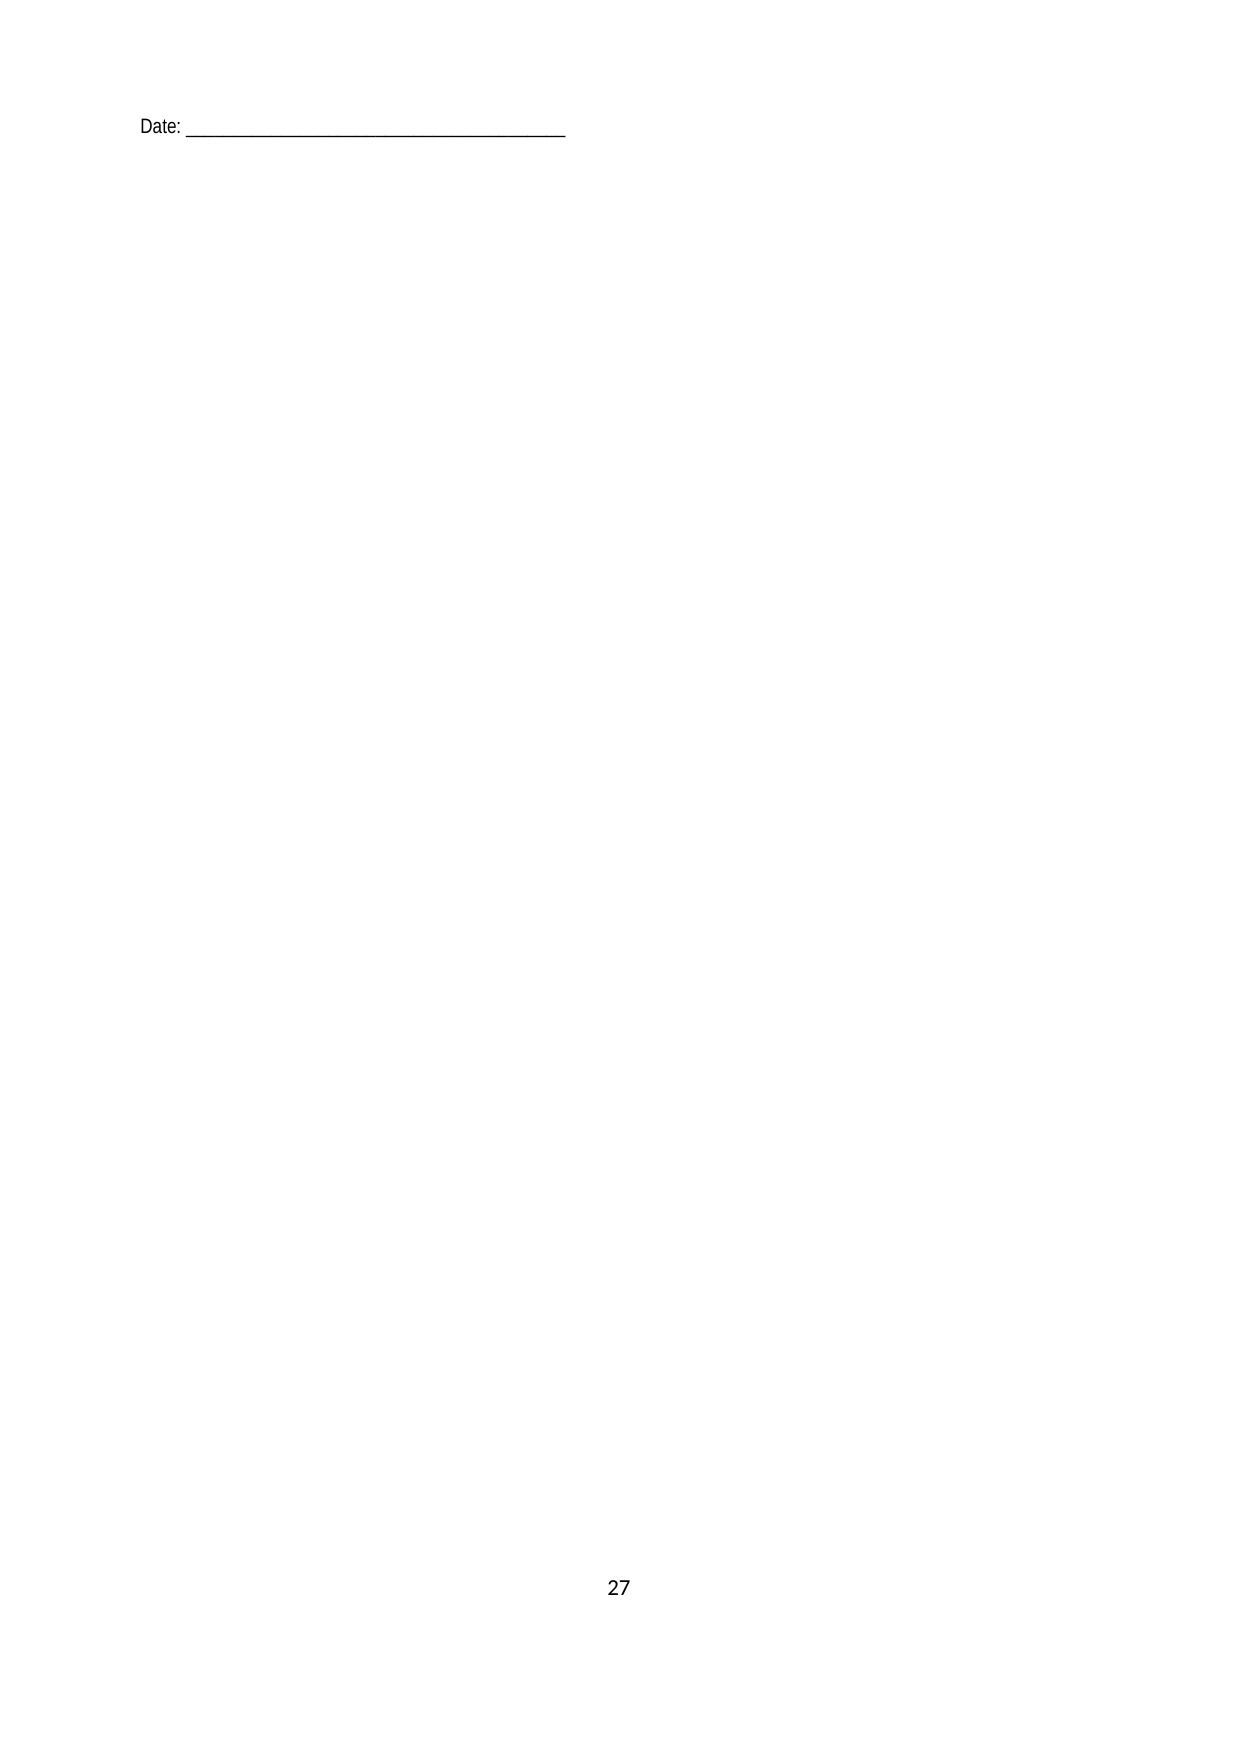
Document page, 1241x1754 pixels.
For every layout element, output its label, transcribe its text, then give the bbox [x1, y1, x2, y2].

text Date: ________________________________________ [97, 114, 1140, 138]
